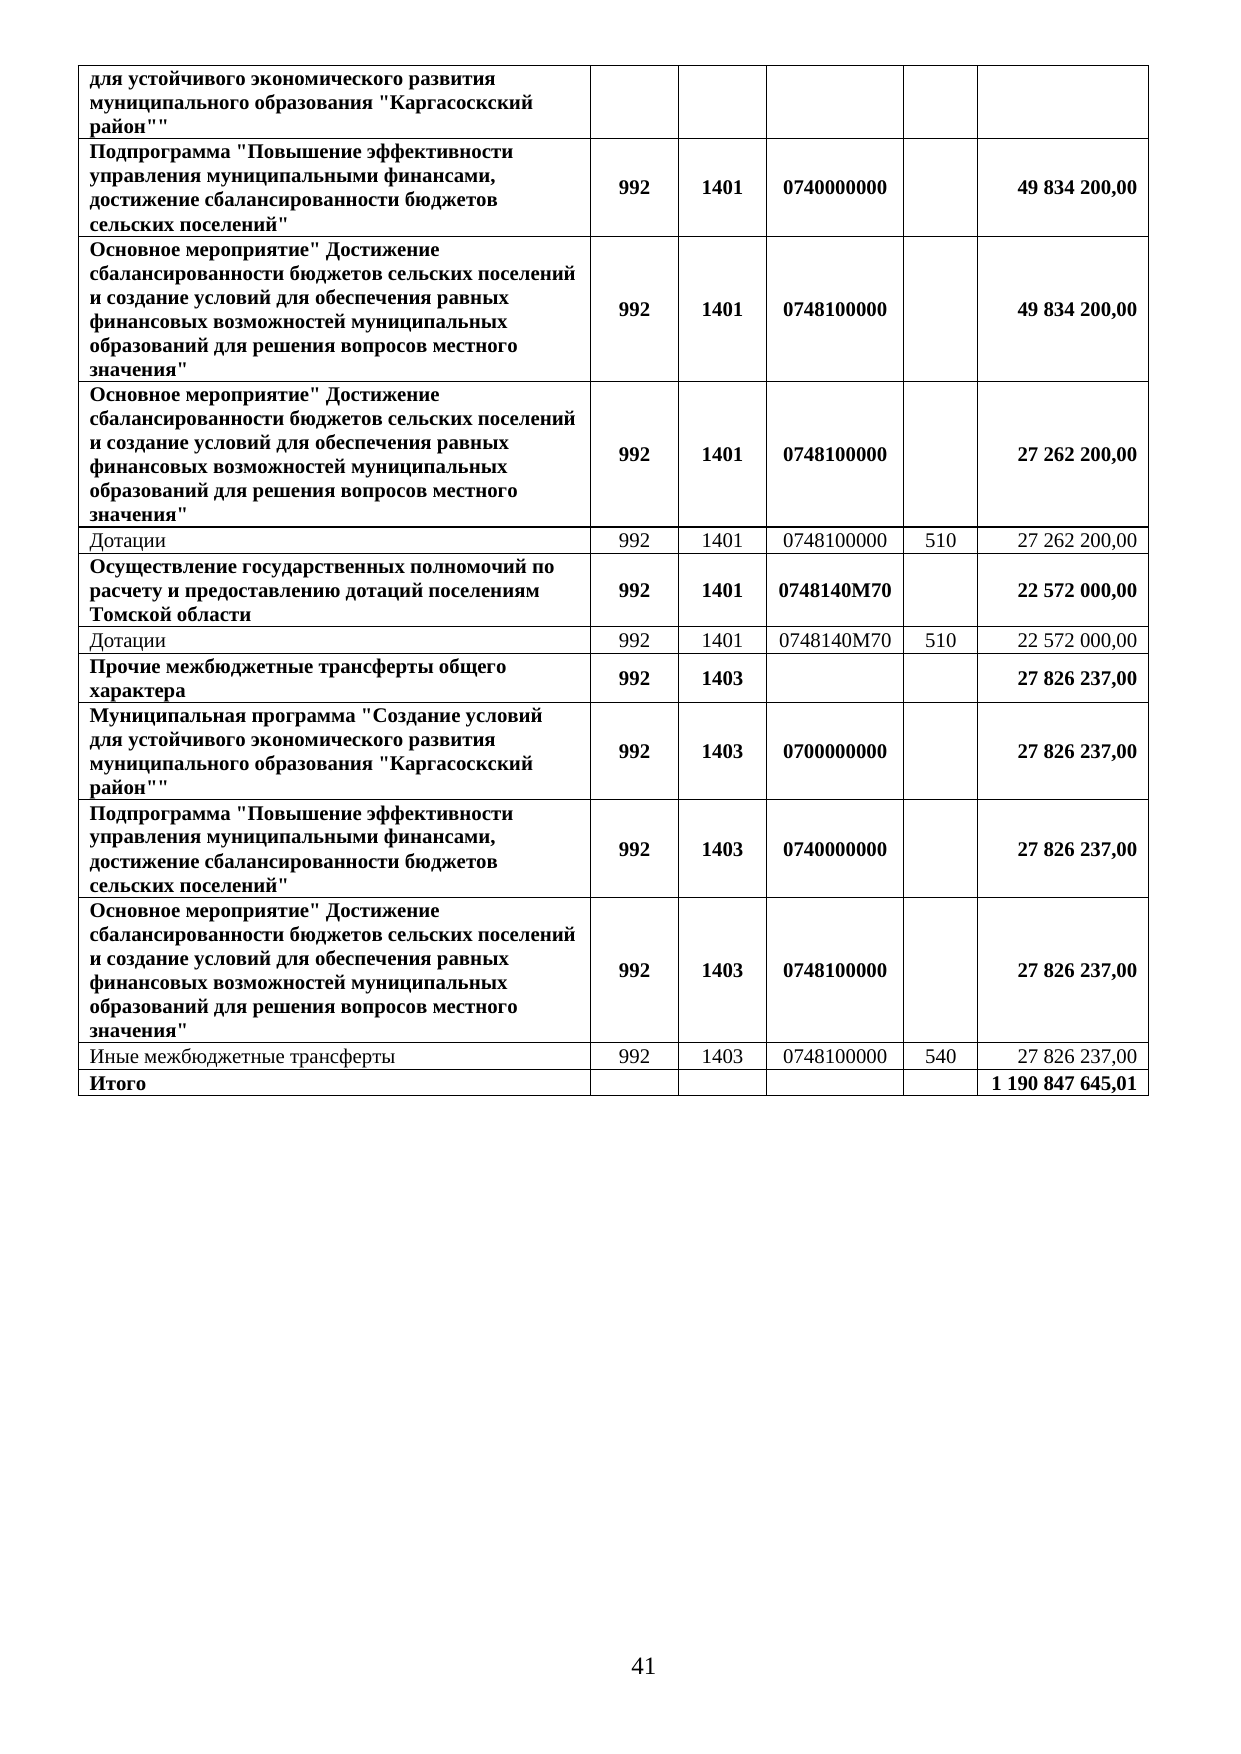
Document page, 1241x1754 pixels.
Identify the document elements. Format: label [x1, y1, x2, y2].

table_cell [66, 65, 1170, 1097]
